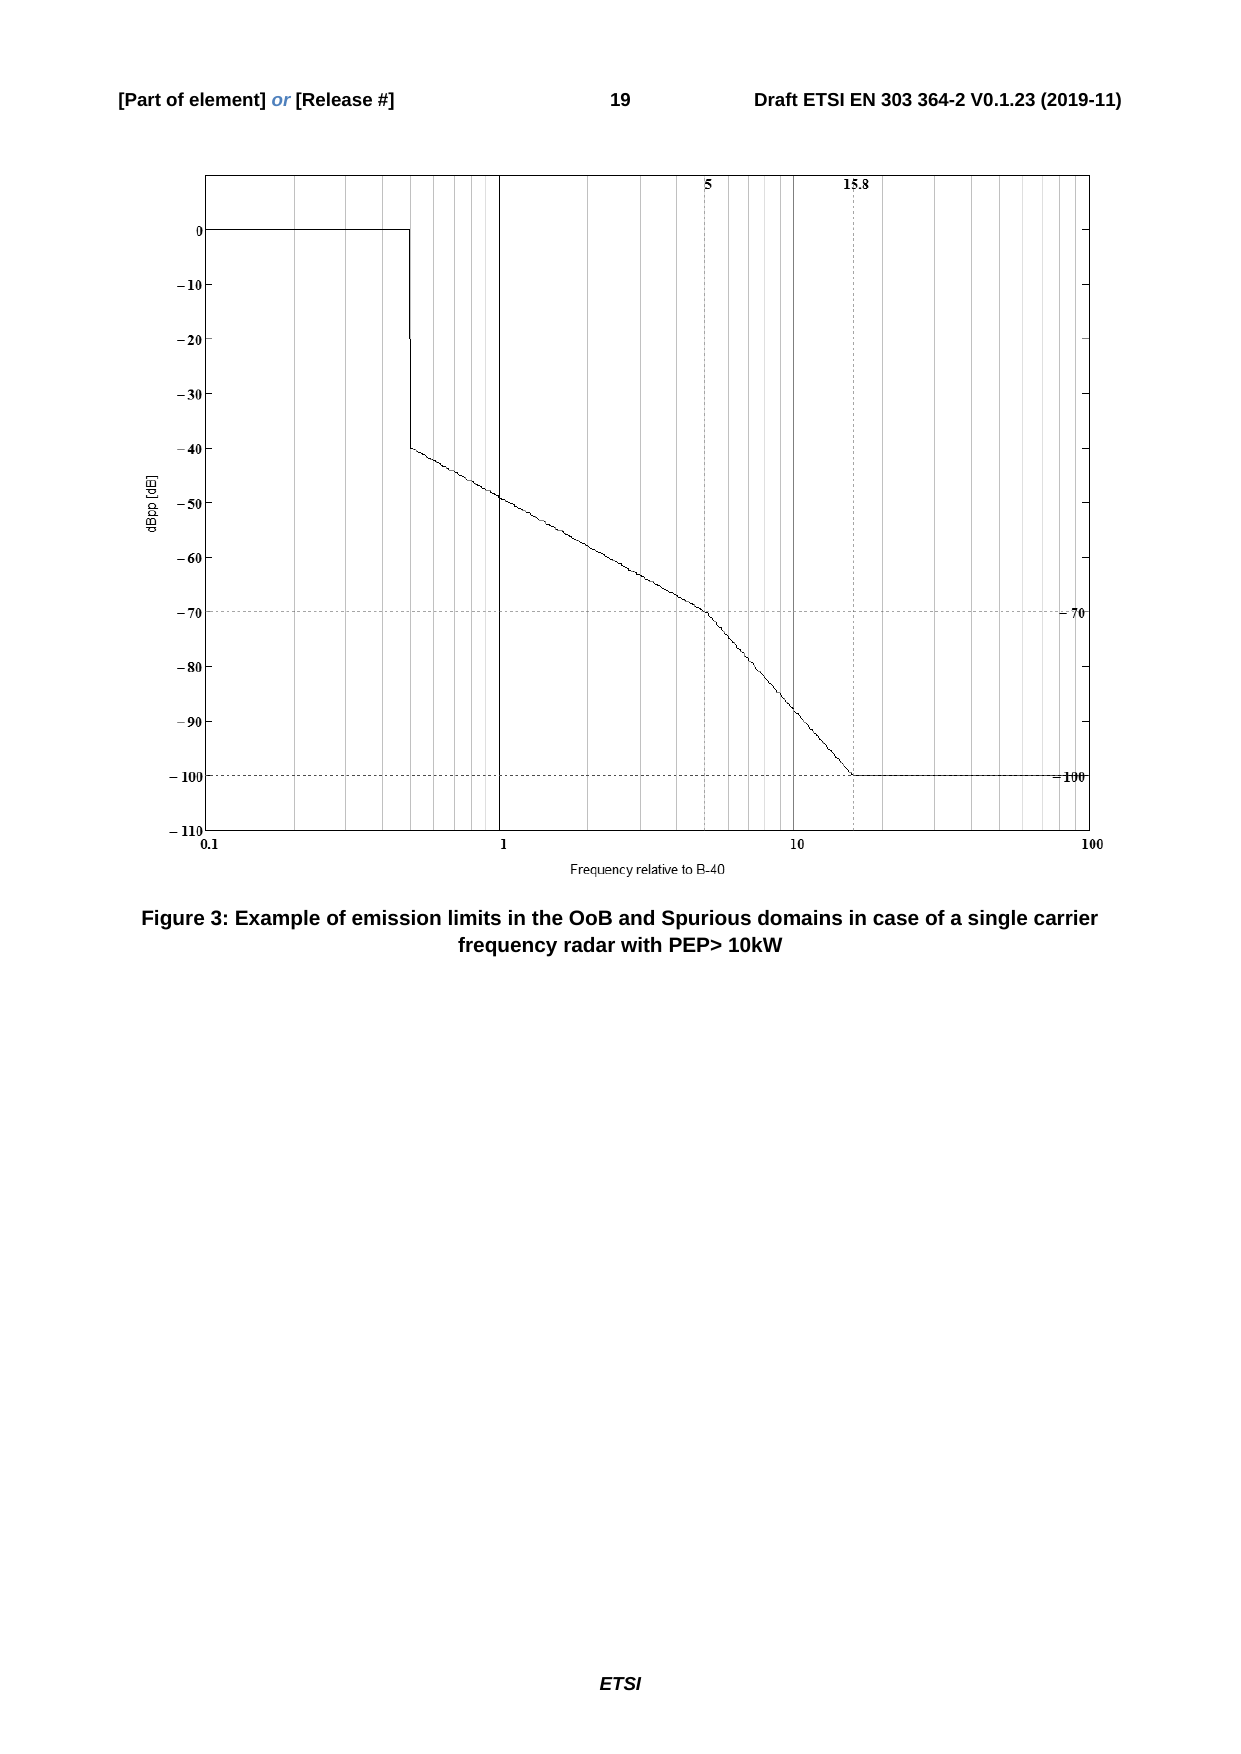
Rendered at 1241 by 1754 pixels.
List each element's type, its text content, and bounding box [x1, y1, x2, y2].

text Figure 3: Example of emission limits in the OoB and Spurious domains in case of a single carrier frequency radar with PEP> 10kW [118, 906, 1122, 957]
